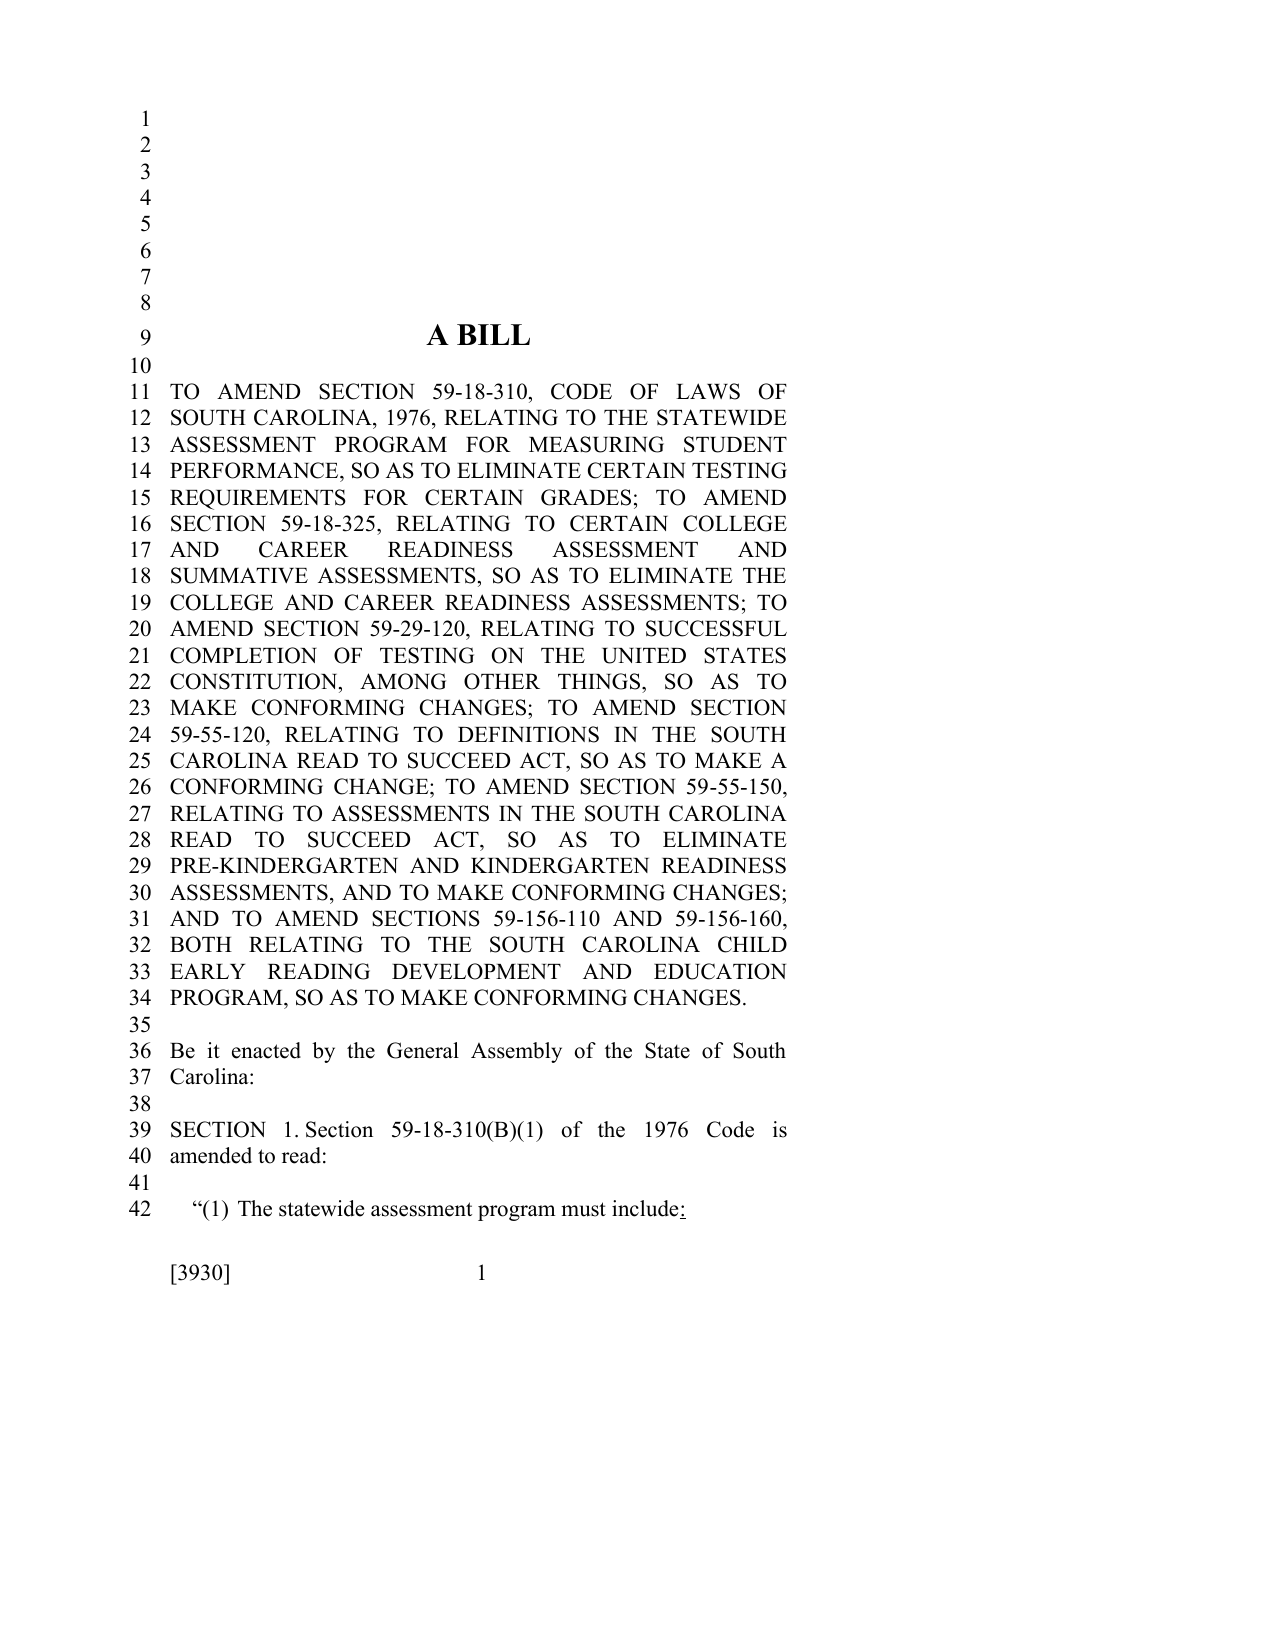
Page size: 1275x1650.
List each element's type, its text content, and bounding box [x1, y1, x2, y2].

text Be it enacted by the General Assembly of the State of South Carolina: [169, 1037, 787, 1090]
text TO AMEND SECTION 59-18-310, CODE OF LAWS OF SOUTH CAROLINA, 1976, RELATING TO THE STATEWIDE ASSESSMENT PROGRAM FOR MEASURING STUDENT PERFORMANCE, SO AS TO ELIMINATE CERTAIN TESTING REQUIREMENTS FOR CERTAIN GRADES; TO AMEND SECTION 59-18-325, RELATING TO CERTAIN COLLEGE AND CAREER READINESS ASSESSMENT AND SUMMATIVE ASSESSMENTS, SO AS TO ELIMINATE THE COLLEGE AND CAREER READINESS ASSESSMENTS; TO AMEND SECTION 59-29-120, RELATING TO SUCCESSFUL COMPLETION OF TESTING ON THE UNITED STATES CONSTITUTION, AMONG OTHER THINGS, SO AS TO MAKE CONFORMING CHANGES; TO AMEND SECTION 59-55-120, RELATING TO DEFINITIONS IN THE SOUTH CAROLINA READ TO SUCCEED ACT, SO AS TO MAKE A CONFORMING CHANGE; TO AMEND SECTION 59-55-150, RELATING TO ASSESSMENTS IN THE SOUTH CAROLINA READ TO SUCCEED ACT, SO AS TO ELIMINATE PRE-KINDERGARTEN AND KINDERGARTEN READINESS ASSESSMENTS, AND TO MAKE CONFORMING CHANGES; AND TO AMEND SECTIONS 59-156-110 AND 59-156-160, BOTH RELATING TO THE SOUTH CAROLINA CHILD EARLY READING DEVELOPMENT AND EDUCATION PROGRAM, SO AS TO MAKE CONFORMING CHANGES. [169, 378, 787, 1011]
text “(1) The statewide assessment program must include: [169, 1195, 787, 1221]
text SECTION 1. Section 59-18-310(B)(1) of the 1976 Code is amended to read: [169, 1116, 787, 1169]
text A BILL [169, 316, 787, 352]
